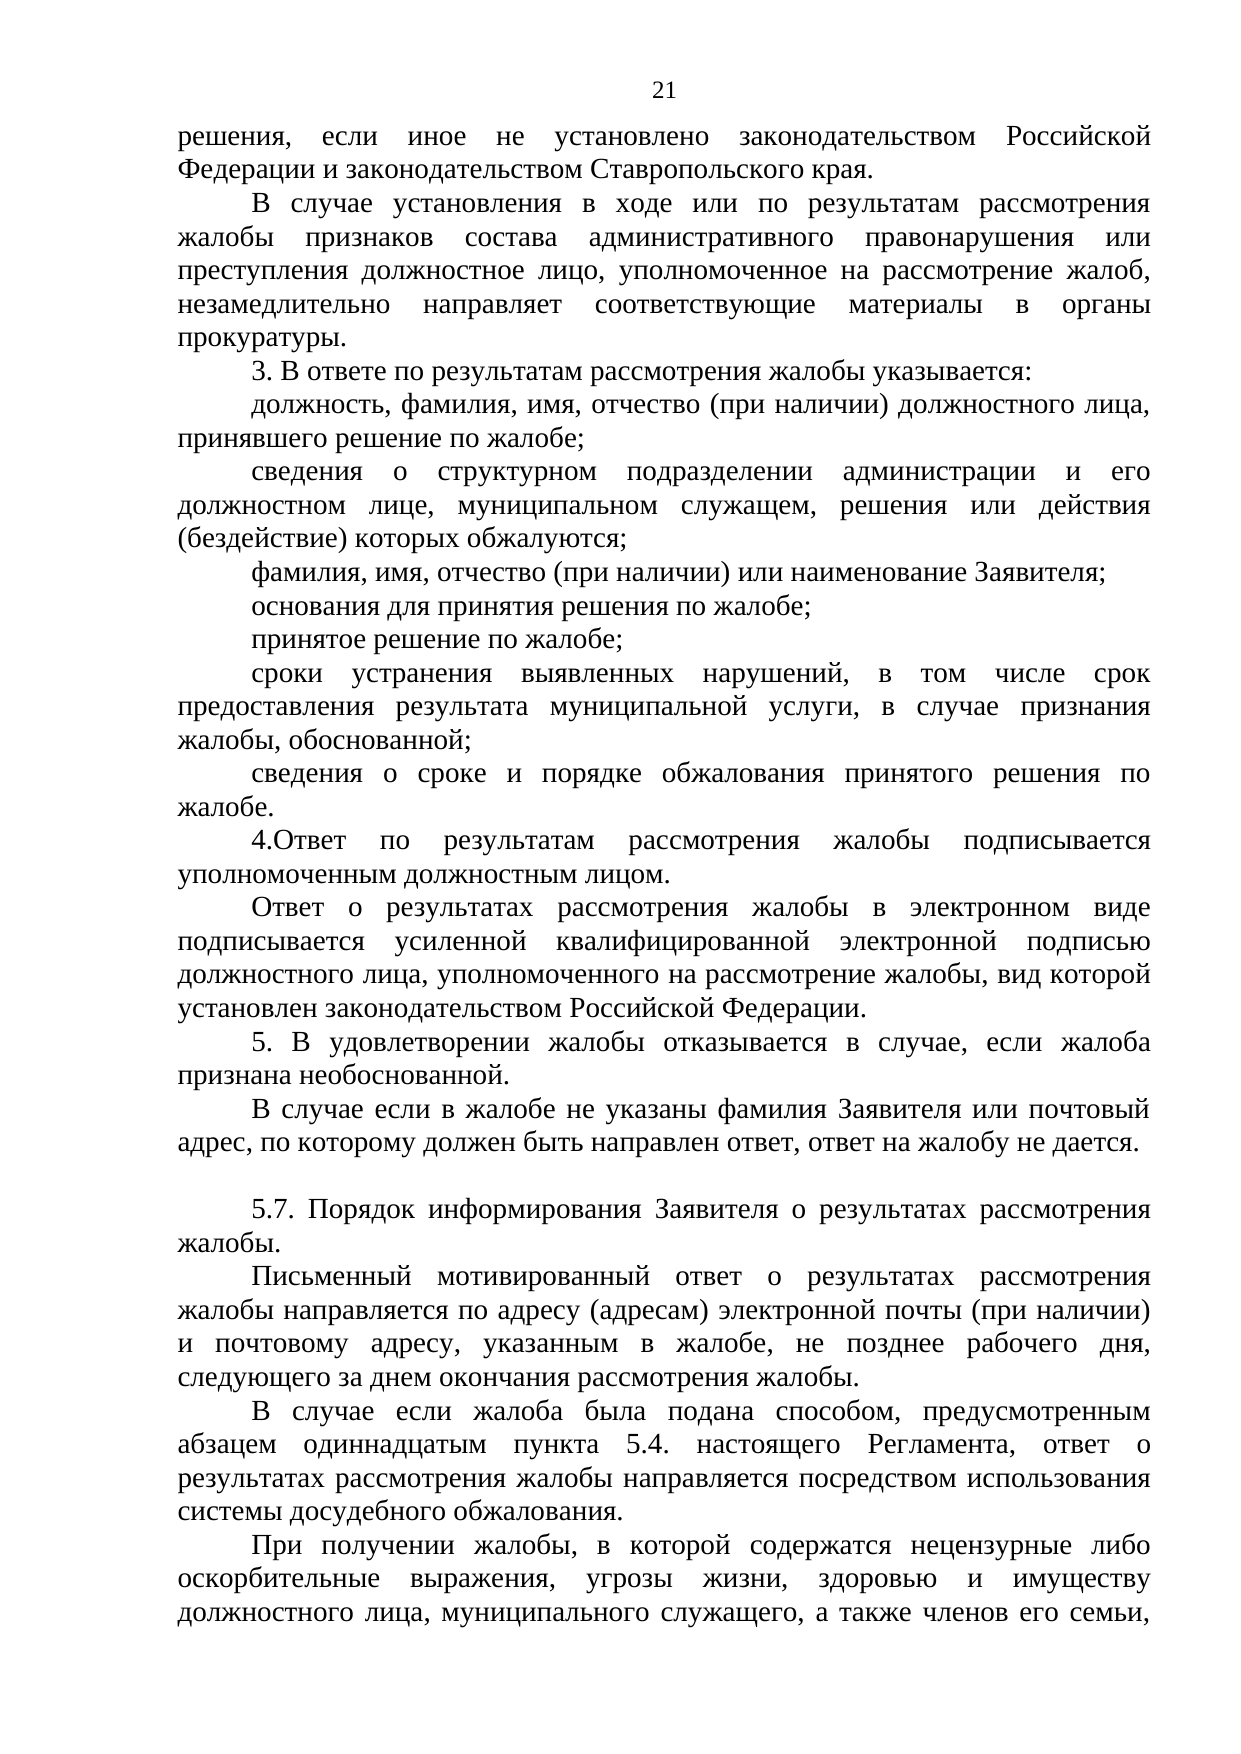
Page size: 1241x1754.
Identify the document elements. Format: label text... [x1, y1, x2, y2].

text 3. В ответе по результатам рассмотрения жалобы указывается: [177, 353, 1152, 386]
text В случае установления в ходе или по результатам рассмотрения жалобы признаков состава административного правонарушения или преступления должностное лицо, уполномоченное на рассмотрение жалоб, незамедлительно направляет соответствующие материалы в органы прокуратуры. [177, 185, 1152, 353]
text фамилия, имя, отчество (при наличии) или наименование Заявителя; [177, 554, 1152, 588]
text 5.7. Порядок информирования Заявителя о результатах рассмотрения жалобы. [177, 1191, 1152, 1258]
text 5. В удовлетворении жалобы отказывается в случае, если жалоба признана необоснованной. [177, 1024, 1152, 1091]
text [177, 1527, 1152, 1627]
text 4.Ответ по результатам рассмотрения жалобы подписывается уполномоченным должностным лицом. [177, 822, 1152, 889]
text сведения о структурном подразделении администрации и его должностном лице, муниципальном служащем, решения или действия (бездействие) которых обжалуются; [177, 453, 1152, 554]
text В случае если жалоба была подана способом, предусмотренным абзацем одиннадцатым пункта 5.4. настоящего Регламента, ответ о результатах рассмотрения жалобы направляется посредством использования системы досудебного обжалования. [177, 1393, 1152, 1527]
text В случае если в жалобе не указаны фамилия Заявителя или почтовый адрес, по которому должен быть направлен ответ, ответ на жалобу не дается. [177, 1091, 1152, 1158]
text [177, 118, 1152, 185]
text сроки устранения выявленных нарушений, в том числе срок предоставления результата муниципальной услуги, в случае признания жалобы, обоснованной; [177, 655, 1152, 755]
text должность, фамилия, имя, отчество (при наличии) должностного лица, принявшего решение по жалобе; [177, 386, 1152, 453]
text Письменный мотивированный ответ о результатах рассмотрения жалобы направляется по адресу (адресам) электронной почты (при наличии) и почтовому адресу, указанным в жалобе, не позднее рабочего дня, следующего за днем окончания рассмотрения жалобы. [177, 1258, 1152, 1393]
text Ответ о результатах рассмотрения жалобы в электронном виде подписывается усиленной квалифицированной электронной подписью должностного лица, уполномоченного на рассмотрение жалобы, вид которой установлен законодательством Российской Федерации. [177, 889, 1152, 1024]
text сведения о сроке и порядке обжалования принятого решения по жалобе. [177, 755, 1152, 822]
text принятое решение по жалобе; [177, 621, 1152, 655]
text основания для принятия решения по жалобе; [177, 588, 1152, 621]
